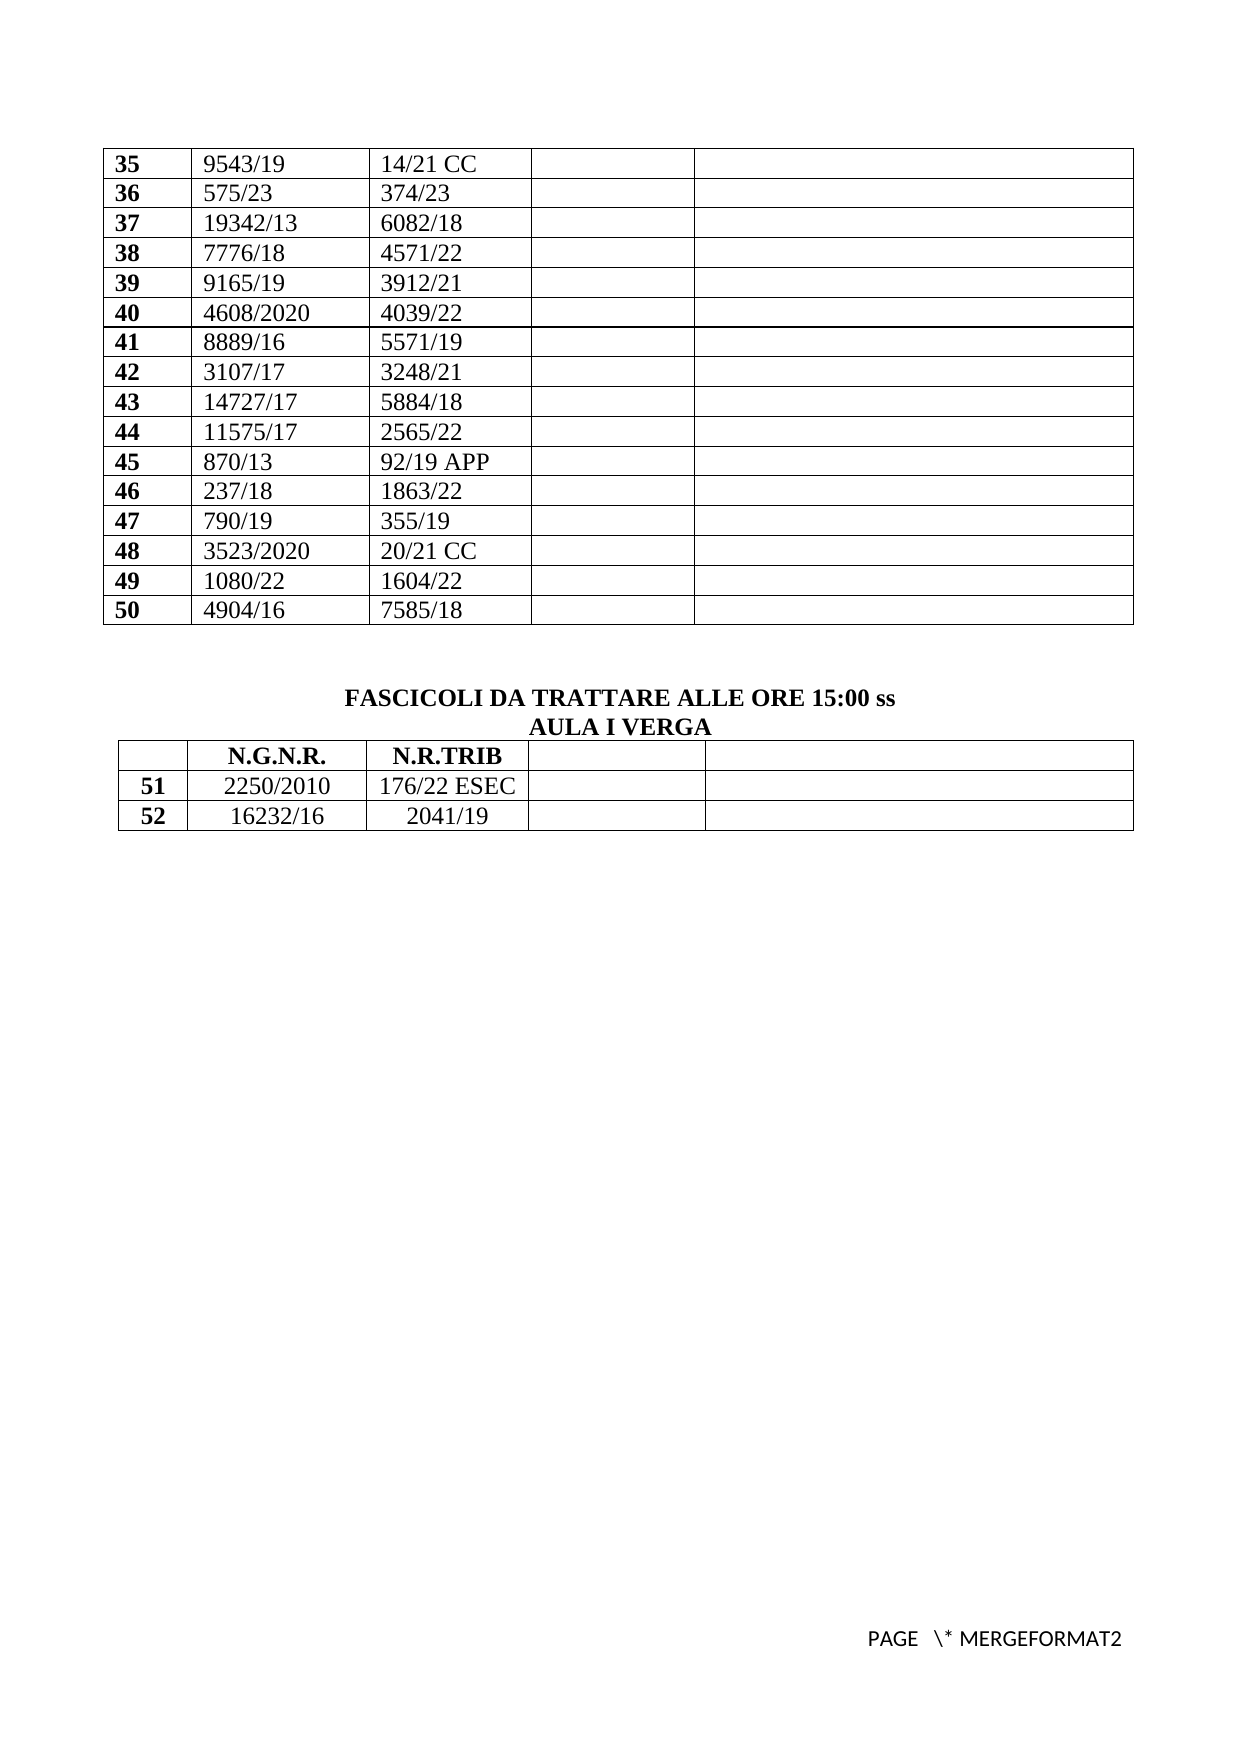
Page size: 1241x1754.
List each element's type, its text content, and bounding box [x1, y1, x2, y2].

table_cell 51 [119, 771, 187, 800]
table_cell 3248/21 [370, 357, 531, 386]
table_cell [532, 536, 694, 565]
text FASCICOLI DA TRATTARE ALLE ORE 15:00 ss [118, 683, 1122, 712]
table_cell 92/19 APP [370, 447, 531, 475]
table_cell 11575/17 [192, 417, 369, 446]
table_cell 2250/2010 [188, 771, 366, 800]
table_cell [532, 566, 694, 594]
table_cell 7585/18 [370, 596, 531, 624]
table_header [119, 741, 187, 770]
table_cell 42 [104, 357, 191, 386]
table_cell [695, 387, 1133, 416]
table_cell [532, 506, 694, 535]
table_cell 41 [104, 328, 191, 356]
table_cell [695, 208, 1133, 237]
table_cell 374/23 [370, 179, 531, 207]
table_cell [532, 387, 694, 416]
table_cell 40 [104, 298, 191, 326]
table_cell [695, 417, 1133, 446]
table_cell 4039/22 [370, 298, 531, 326]
table_cell [695, 357, 1133, 386]
text AULA I VERGA [118, 712, 1122, 740]
table_cell [695, 566, 1133, 594]
table_cell 9543/19 [192, 149, 369, 177]
table_cell [706, 801, 1133, 830]
table_cell 7776/18 [192, 238, 369, 267]
table_cell 52 [119, 801, 187, 830]
table_cell 19342/13 [192, 208, 369, 237]
table_cell [695, 149, 1133, 177]
table_header [706, 741, 1133, 770]
table_cell 36 [104, 179, 191, 207]
table_header N.R.TRIB [367, 741, 528, 770]
table_cell 5571/19 [370, 328, 531, 356]
table_cell 46 [104, 476, 191, 505]
table_cell [532, 357, 694, 386]
table_cell [532, 238, 694, 267]
table_cell 38 [104, 238, 191, 267]
table_cell 4608/2020 [192, 298, 369, 326]
table_cell [695, 536, 1133, 565]
table_header [529, 741, 705, 770]
table_cell [695, 268, 1133, 297]
table_cell [529, 771, 705, 800]
table_cell [532, 208, 694, 237]
table_cell [695, 238, 1133, 267]
table_cell 45 [104, 447, 191, 475]
table_cell [695, 298, 1133, 326]
table_cell 3107/17 [192, 357, 369, 386]
table_cell 39 [104, 268, 191, 297]
table_cell 14/21 CC [370, 149, 531, 177]
table_cell 3523/2020 [192, 536, 369, 565]
table_cell [532, 298, 694, 326]
table_cell [532, 328, 694, 356]
table_cell [532, 417, 694, 446]
table_cell 355/19 [370, 506, 531, 535]
table_cell 3912/21 [370, 268, 531, 297]
table_cell 870/13 [192, 447, 369, 475]
table_cell 6082/18 [370, 208, 531, 237]
table_header N.G.N.R. [188, 741, 366, 770]
table_cell [532, 268, 694, 297]
table_cell 1604/22 [370, 566, 531, 594]
table_cell [532, 596, 694, 624]
table_cell [706, 771, 1133, 800]
table_cell [532, 447, 694, 475]
table_cell 14727/17 [192, 387, 369, 416]
table_cell 49 [104, 566, 191, 594]
table_cell 48 [104, 536, 191, 565]
table_cell 790/19 [192, 506, 369, 535]
table_cell 44 [104, 417, 191, 446]
table_cell [695, 447, 1133, 475]
table_cell 47 [104, 506, 191, 535]
table_cell [695, 179, 1133, 207]
table_cell [695, 328, 1133, 356]
table_cell 8889/16 [192, 328, 369, 356]
table_cell 20/21 CC [370, 536, 531, 565]
table_cell 43 [104, 387, 191, 416]
table_cell 37 [104, 208, 191, 237]
table_cell [695, 506, 1133, 535]
table_cell 237/18 [192, 476, 369, 505]
table_cell 1863/22 [370, 476, 531, 505]
table_cell 4904/16 [192, 596, 369, 624]
table_cell 1080/22 [192, 566, 369, 594]
table_cell 2041/19 [367, 801, 528, 830]
table_cell 16232/16 [188, 801, 366, 830]
table_cell 575/23 [192, 179, 369, 207]
table_cell [532, 476, 694, 505]
table_cell 2565/22 [370, 417, 531, 446]
table_cell [695, 476, 1133, 505]
table_cell 35 [104, 149, 191, 177]
table_cell [529, 801, 705, 830]
table_cell 9165/19 [192, 268, 369, 297]
table_cell 176/22 ESEC [367, 771, 528, 800]
table_cell 4571/22 [370, 238, 531, 267]
table_cell 5884/18 [370, 387, 531, 416]
table_cell [532, 179, 694, 207]
table_cell [695, 596, 1133, 624]
table_cell [532, 149, 694, 177]
table_cell 50 [104, 596, 191, 624]
